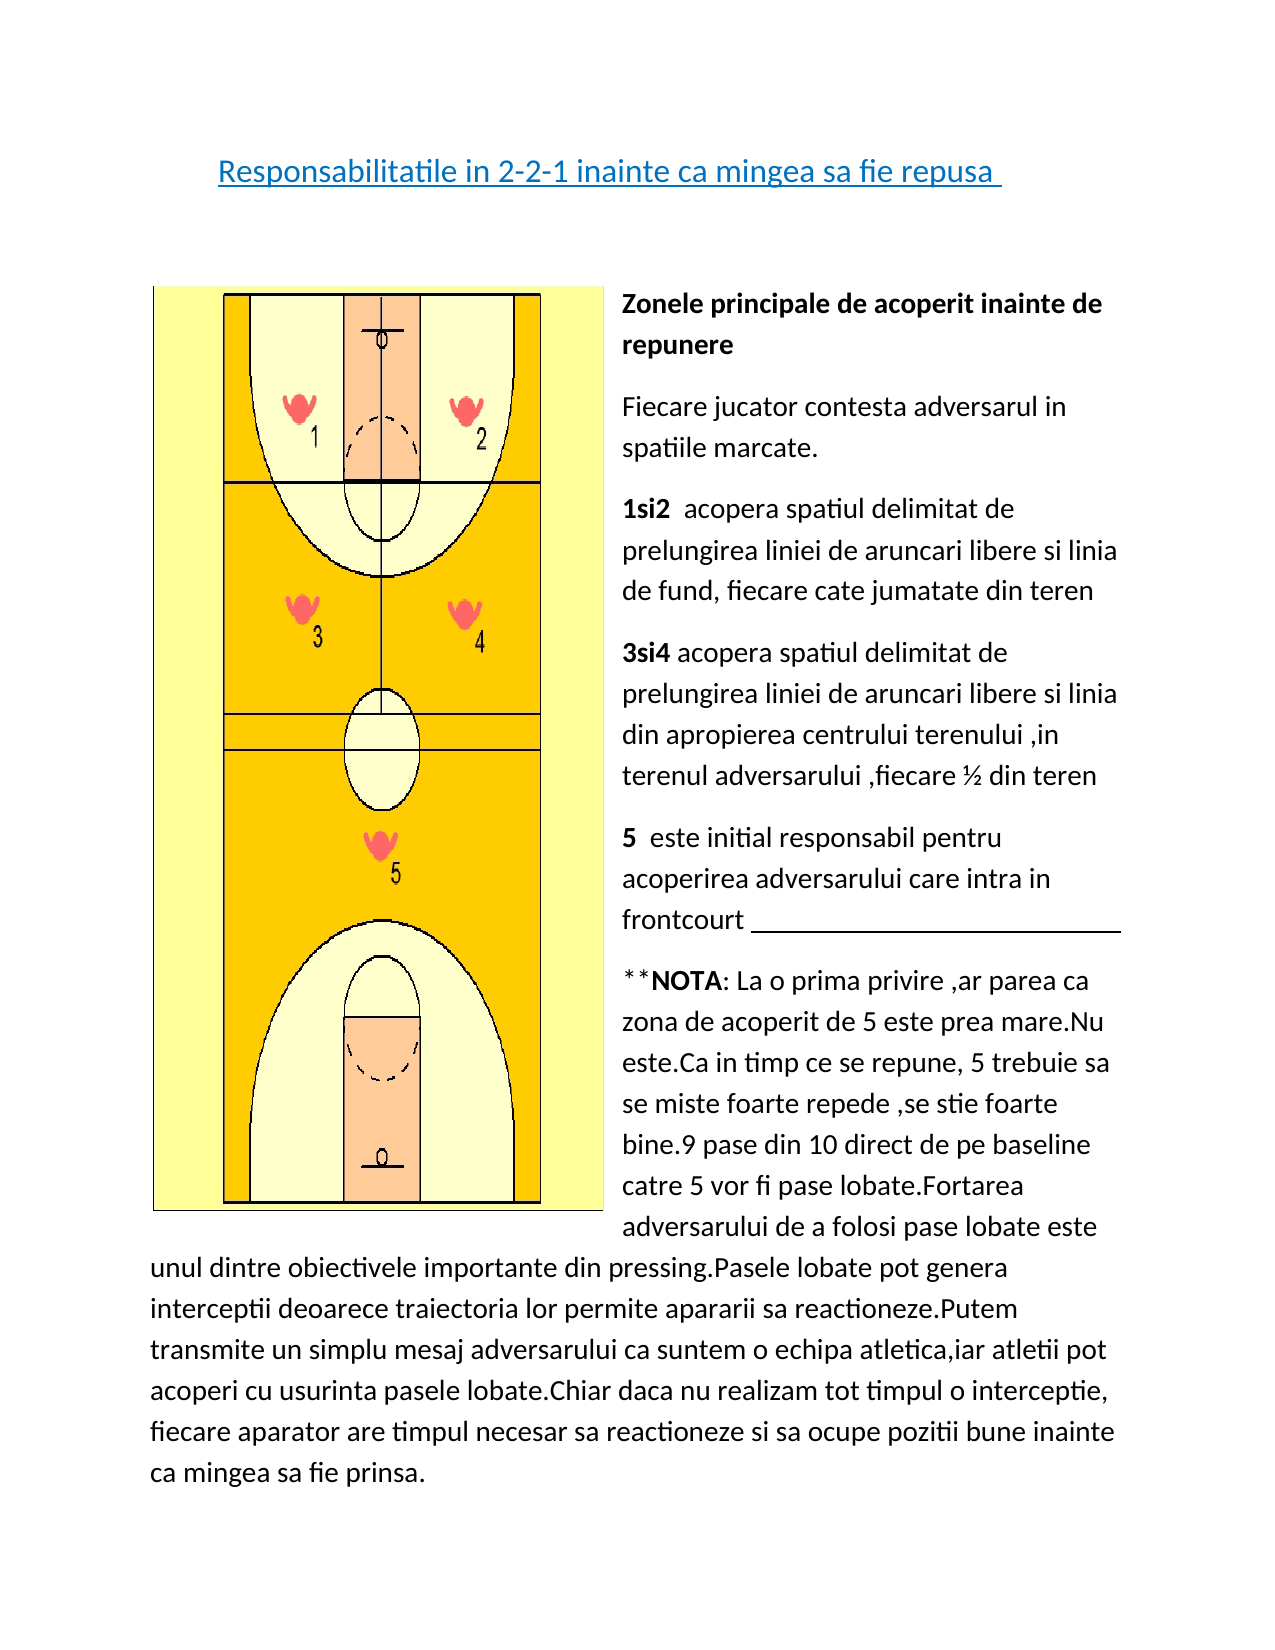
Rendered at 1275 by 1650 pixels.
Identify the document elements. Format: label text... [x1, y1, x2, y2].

text Responsabilitatile in 2-2-1 inainte ca mingea sa fie repusa [150, 150, 1125, 191]
text 5 este initial responsabil pentru acoperirea adversarului care intra in frontcourt [604, 819, 1125, 936]
text Zonele principale de acoperit inainte de repunere [150, 285, 1125, 362]
text Fiecare jucator contesta adversarul in spatiile marcate. [604, 388, 1125, 464]
text 1si2 acopera spatiul delimitat de prelungirea liniei de aruncari libere si linia de fund, fiecare cate jumatate din teren [604, 491, 1125, 608]
text **NOTA: La o prima privire ,ar parea ca zona de acoperit de 5 este prea mare.Nu este.Ca in timp ce se repune, 5 trebuie sa se miste foarte repede ,se stie foarte bine.9 pase din 10 direct de pe baseline catre 5 vor fi pase lobate.Fortarea adversarului de a folosi pase lobate este unul dintre obiectivele importante din pressing.Pasele lobate pot genera interceptii deoarece traiectoria lor permite apararii sa reactioneze.Putem transmite un simplu mesaj adversarului ca suntem o echipa atletica,iar atletii pot acoperi cu usurinta pasele lobate.Chiar daca nu realizam tot timpul o interceptie, fiecare aparator are timpul necesar sa reactioneze si sa ocupe pozitii bune inainte ca mingea sa fie prinsa. [150, 962, 1125, 1489]
text 3si4 acopera spatiul delimitat de prelungirea liniei de aruncari libere si linia din apropierea centrului terenului ,in terenul adversarului ,fiecare ½ din teren [604, 634, 1125, 793]
